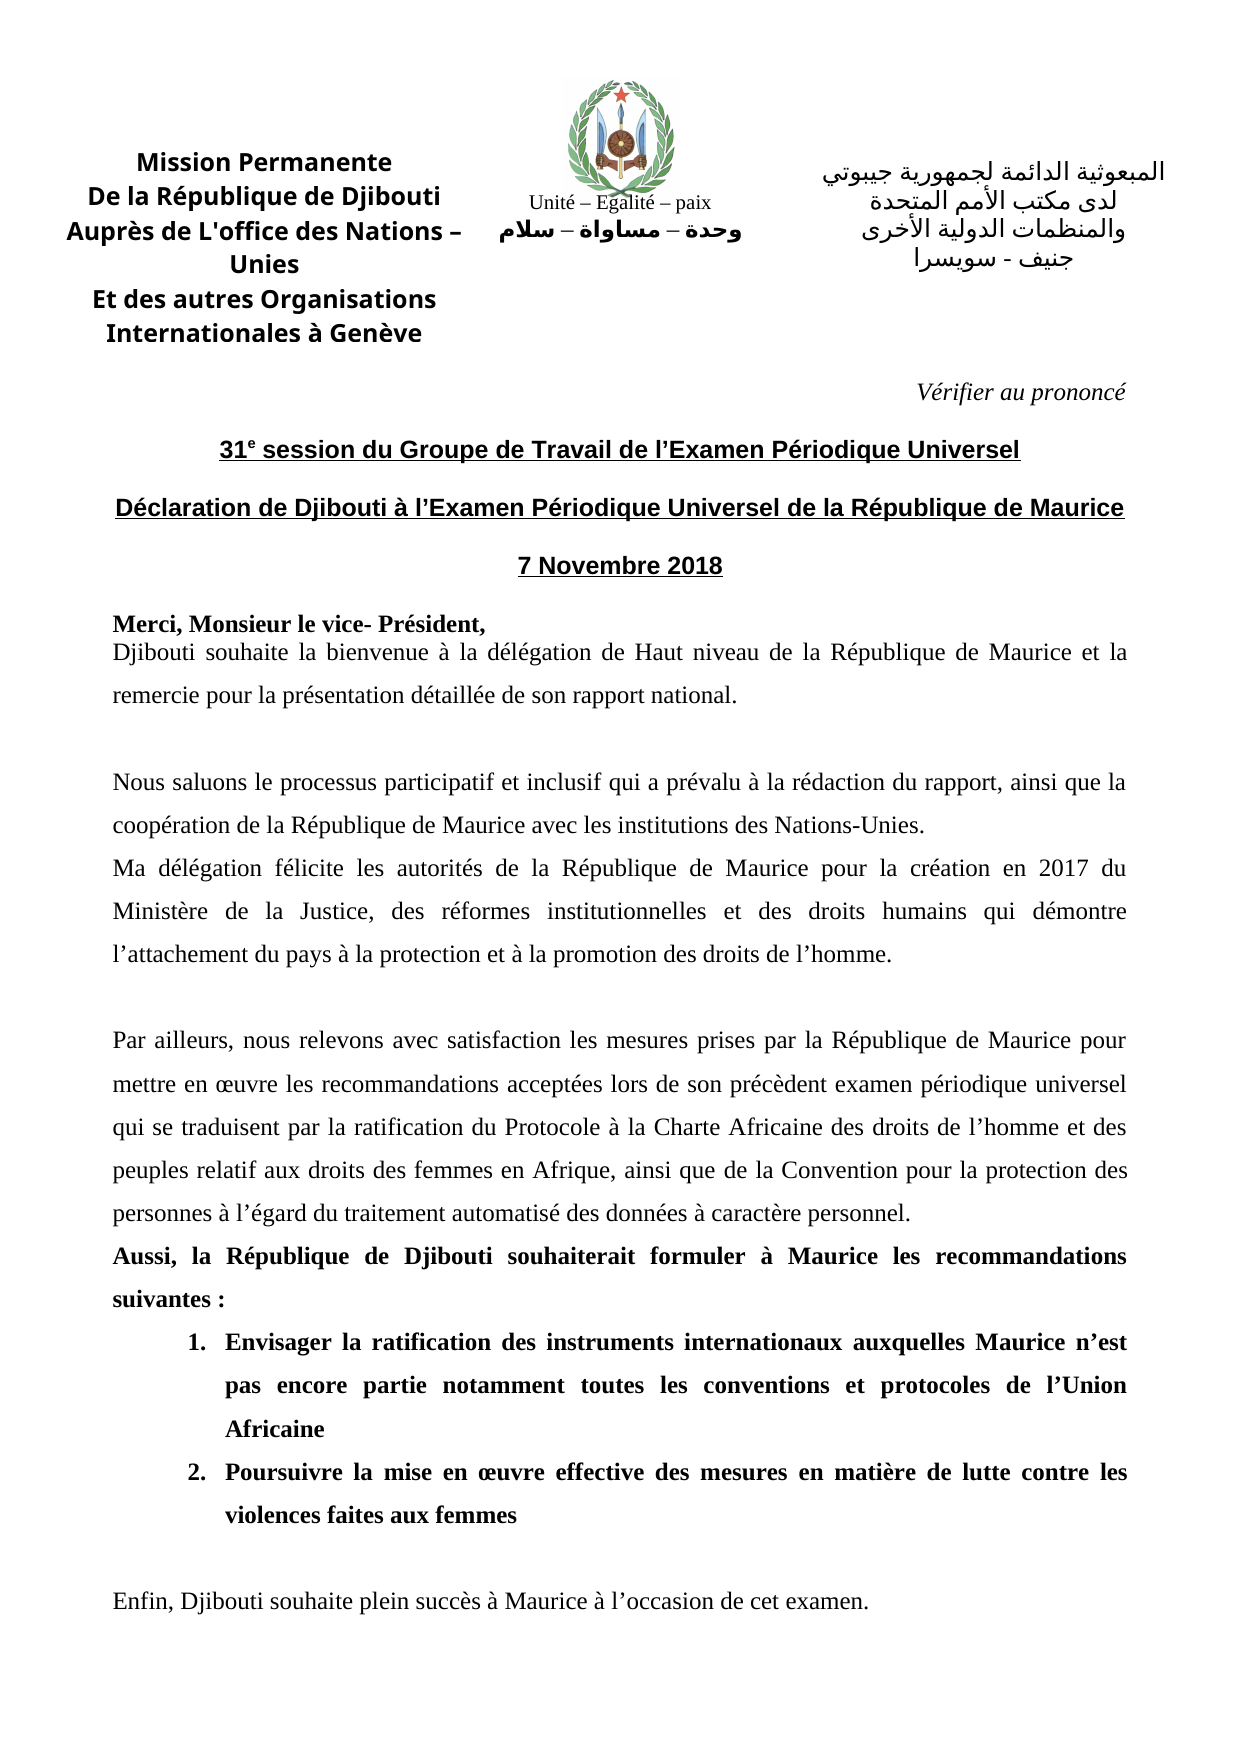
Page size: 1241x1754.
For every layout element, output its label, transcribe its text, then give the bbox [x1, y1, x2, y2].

text 31e session du Groupe de Travail de l’Examen Périodique Universel [112, 435, 1128, 464]
list Poursuivre la mise en œuvre effective des mesures en matière de lutte contre les violences faites aux femmes [187, 1457, 1128, 1529]
picture [562, 76, 681, 202]
text Aussi, la République de Djibouti souhaiterait formuler à Maurice les recommandations suivantes : [112, 1241, 1128, 1313]
text Djibouti souhaite la bienvenue à la délégation de Haut niveau de la République de Maurice et la remercie pour la présentation détaillée de son rapport national. [112, 637, 1128, 709]
text Déclaration de Djibouti à l’Examen Périodique Universel de la République de Maurice [112, 493, 1128, 522]
text Ma délégation félicite les autorités de la République de Maurice pour la création en 2017 du Ministère de la Justice, des réformes institutionnelles et des droits humains qui démontre l’attachement du pays à la protection et à la promotion des droits de l’homme. [112, 853, 1128, 968]
text Par ailleurs, nous relevons avec satisfaction les mesures prises par la République de Maurice pour mettre en œuvre les recommandations acceptées lors de son précèdent examen périodique universel qui se traduisent par la ratification du Protocole à la Charte Africaine des droits de l’homme et des peuples relatif aux droits des femmes en Afrique, ainsi que de la Convention pour la protection des personnes à l’égard du traitement automatisé des données à caractère personnel. [112, 1026, 1128, 1227]
text Nous saluons le processus participatif et inclusif qui a prévalu à la rédaction du rapport, ainsi que la coopération de la République de Maurice avec les institutions des Nations-Unies. [112, 767, 1128, 839]
text Merci, Monsieur le vice- Président, [112, 609, 1128, 637]
text Enfin, Djibouti souhaite plein succès à Maurice à l’occasion de cet examen. [112, 1586, 1128, 1615]
text Vérifier au prononcé [112, 377, 1128, 406]
text 7 Novembre 2018 [112, 551, 1128, 579]
list Envisager la ratification des instruments internationaux auxquelles Maurice n’est pas encore partie notamment toutes les conventions et protocoles de l’Union Africaine [187, 1327, 1128, 1442]
